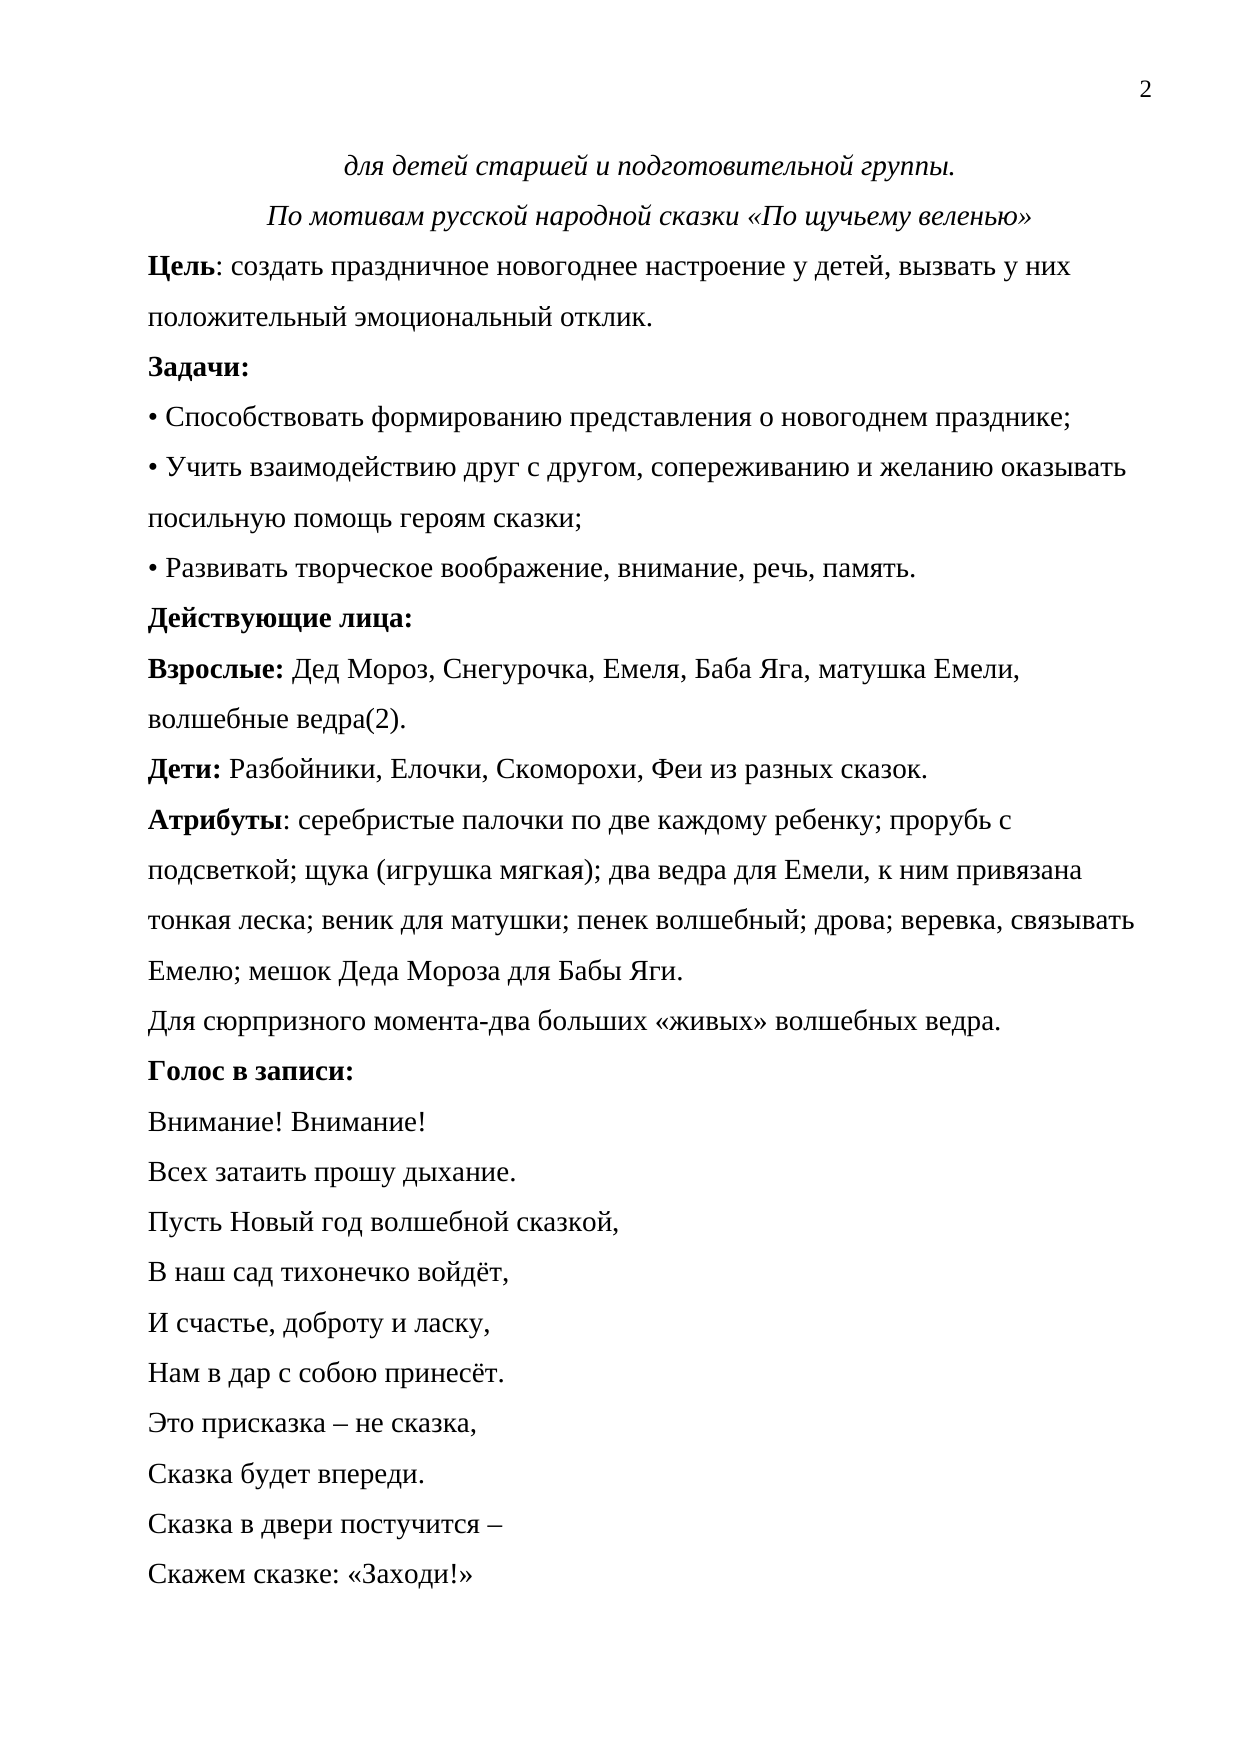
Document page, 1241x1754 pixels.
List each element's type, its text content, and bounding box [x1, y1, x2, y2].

text Внимание! Внимание! [148, 1104, 1152, 1137]
text По мотивам русской народной сказки «По щучьему веленью» [148, 198, 1152, 232]
text Это присказка – не сказка, [148, 1406, 1152, 1439]
text Пусть Новый год волшебной сказкой, [148, 1204, 1152, 1238]
text Задачи: [148, 349, 1152, 382]
text • Учить взаимодействию друг с другом, сопереживанию и желанию оказывать посильную помощь героям сказки; [148, 449, 1152, 533]
text Голос в записи: [148, 1053, 1152, 1087]
text Для сюрпризного момента-два больших «живых» волшебных ведра. [148, 1003, 1152, 1037]
text И счастье, доброту и ласку, [148, 1305, 1152, 1338]
text • Способствовать формированию представления о новогоднем празднике; [148, 399, 1152, 433]
text Сказка будет впереди. [148, 1456, 1152, 1489]
text Цель: создать праздничное новогоднее настроение у детей, вызвать у них [148, 248, 1152, 282]
text В наш сад тихонечко войдёт, [148, 1254, 1152, 1288]
text для детей старшей и подготовительной группы. [148, 148, 1152, 181]
text положительный эмоциональный отклик. [148, 299, 1152, 332]
text Действующие лица: [148, 601, 1152, 634]
text Всех затаить прошу дыхание. [148, 1154, 1152, 1187]
text Сказка в двери постучится – [148, 1506, 1152, 1540]
text Нам в дар с собою принесёт. [148, 1355, 1152, 1389]
text Скажем сказке: «Заходи!» [148, 1556, 1152, 1590]
text Взрослые: Дед Мороз, Снегурочка, Емеля, Баба Яга, матушка Емели, волшебные ведра(2). [148, 651, 1152, 735]
text • Развивать творческое воображение, внимание, речь, память. [148, 550, 1152, 584]
text Дети: Разбойники, Елочки, Скоморохи, Феи из разных сказок. [148, 751, 1152, 785]
text Атрибуты: серебристые палочки по две каждому ребенку; прорубь с подсветкой; щука (игрушка мягкая); два ведра для Емели, к ним привязана тонкая леска; веник для матушки; пенек волшебный; дрова; веревка, связывать Емелю; мешок Деда Мороза для Бабы Яги. [148, 802, 1152, 986]
